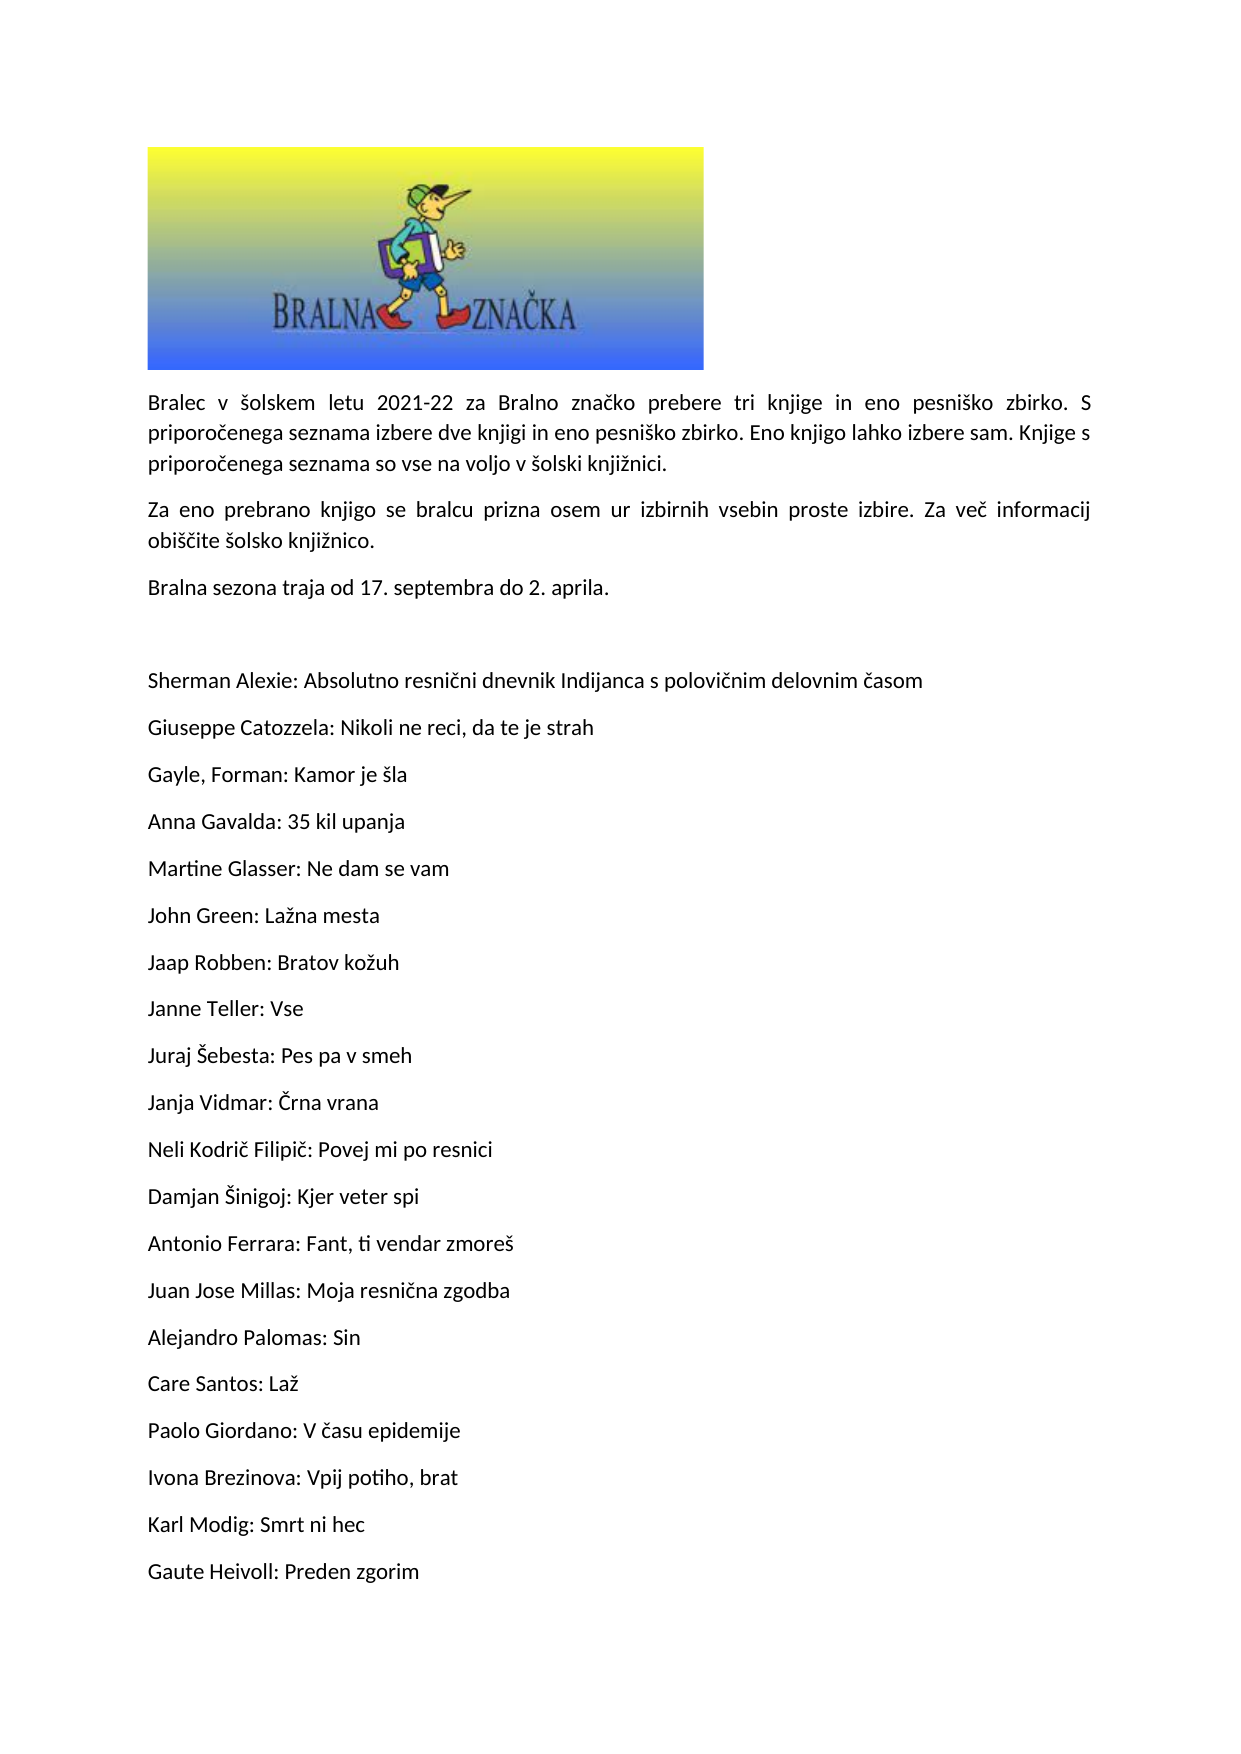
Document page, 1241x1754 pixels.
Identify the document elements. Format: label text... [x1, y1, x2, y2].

text Karl Modig: Smrt ni hec [148, 1510, 1093, 1538]
picture [147, 147, 704, 370]
text Jaap Robben: Bratov kožuh [148, 948, 1093, 976]
text Gayle, Forman: Kamor je šla [148, 760, 1093, 788]
text Martine Glasser: Ne dam se vam [148, 854, 1093, 882]
text Sherman Alexie: Absolutno resnični dnevnik Indijanca s polovičnim delovnim časom [148, 666, 1093, 694]
text Bralna sezona traja od 17. septembra do 2. aprila. [148, 573, 1093, 601]
text Janne Teller: Vse [148, 994, 1093, 1023]
text Za eno prebrano knjigo se bralcu prizna osem ur izbirnih vsebin proste izbire. Za več informacij obiščite šolsko knjižnico. [148, 496, 1093, 554]
text Janja Vidmar: Črna vrana [148, 1088, 1093, 1116]
text Bralec v šolskem letu 2021-22 za Bralno značko prebere tri knjige in eno pesniško zbirko. S priporočenega seznama izbere dve knjigi in eno pesniško zbirko. Eno knjigo lahko izbere sam. Knjige s priporočenega seznama so vse na voljo v šolski knjižnici. [148, 388, 1093, 477]
text Damjan Šinigoj: Kjer veter spi [148, 1182, 1093, 1210]
text Alejandro Palomas: Sin [148, 1323, 1093, 1351]
text Care Santos: Laž [148, 1369, 1093, 1398]
text Juan Jose Millas: Moja resnična zgodba [148, 1276, 1093, 1304]
text Gaute Heivoll: Preden zgorim [148, 1557, 1093, 1585]
text Antonio Ferrara: Fant, ti vendar zmoreš [148, 1229, 1093, 1257]
text Juraj Šebesta: Pes pa v smeh [148, 1041, 1093, 1069]
text John Green: Lažna mesta [148, 901, 1093, 929]
text Giuseppe Catozzela: Nikoli ne reci, da te je strah [148, 713, 1093, 741]
text Ivona Brezinova: Vpij potiho, brat [148, 1463, 1093, 1491]
text Paolo Giordano: V času epidemije [148, 1416, 1093, 1444]
text Anna Gavalda: 35 kil upanja [148, 807, 1093, 835]
text Neli Kodrič Filipič: Povej mi po resnici [148, 1135, 1093, 1163]
